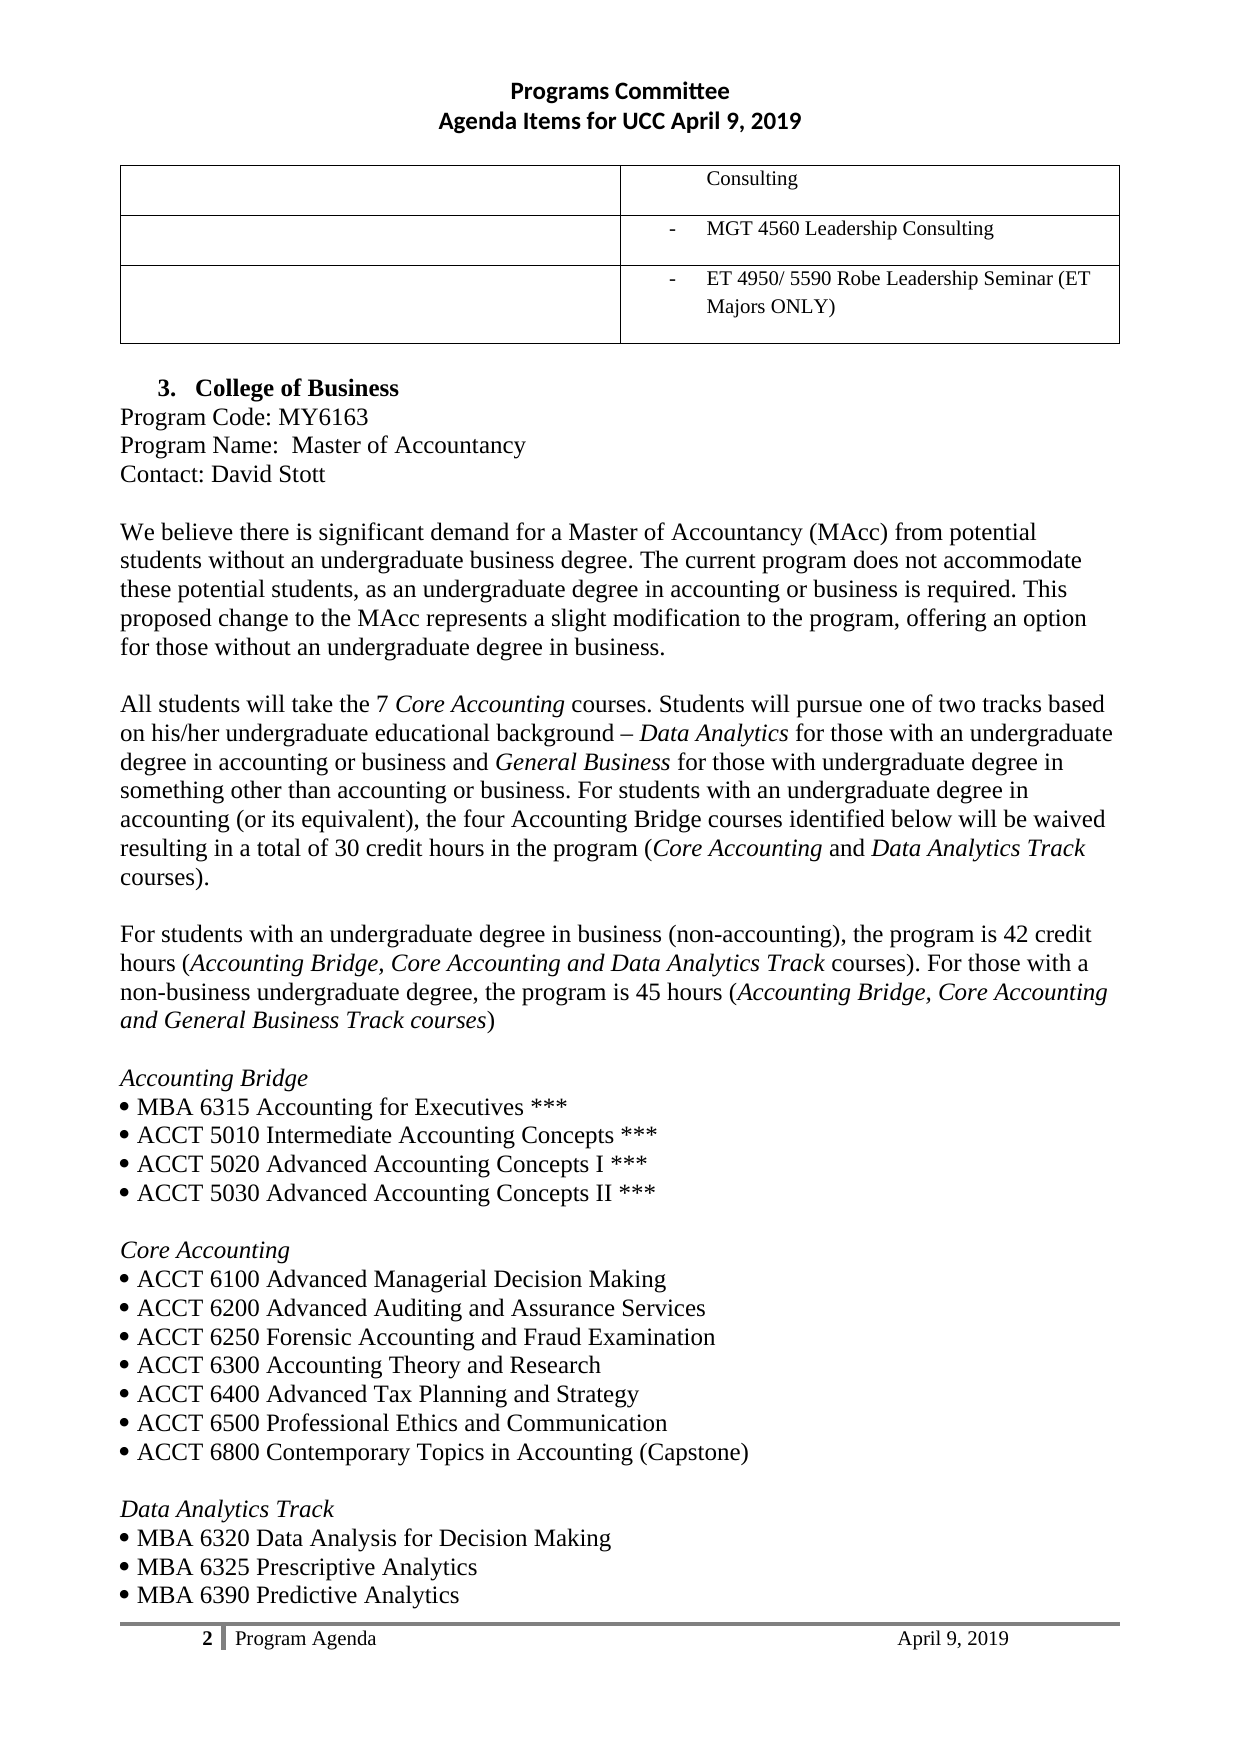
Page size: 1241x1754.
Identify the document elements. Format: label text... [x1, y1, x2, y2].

text ACCT 5030 Advanced Accounting Concepts II *** [120, 1178, 1120, 1207]
text ACCT 6400 Advanced Tax Planning and Strategy [120, 1379, 1120, 1408]
table_cell MGT 4560 Leadership Consulting [621, 216, 1119, 265]
table_cell [121, 266, 620, 343]
text All students will take the 7 Core Accounting courses. Students will pursue one of two tracks based on his/her undergraduate educational background – Data Analytics for those with an undergraduate degree in accounting or business and General Business for those with undergraduate degree in something other than accounting or business. For students with an undergraduate degree in accounting (or its equivalent), the four Accounting Bridge courses identified below will be waived resulting in a total of 30 credit hours in the program (Core Accounting and Data Analytics Track courses). [120, 689, 1120, 890]
text Contact: David Stott [120, 459, 1120, 488]
text MBA 6390 Predictive Analytics [120, 1580, 1120, 1609]
table_cell [121, 166, 620, 215]
text Program Code: MY6163 [120, 402, 1120, 430]
text Data Analytics Track [120, 1494, 1120, 1523]
table_cell [121, 216, 620, 265]
list College of Business [157, 373, 1120, 402]
text Accounting Bridge [120, 1063, 1120, 1092]
text MBA 6315 Accounting for Executives *** [120, 1092, 1120, 1120]
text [120, 1523, 1120, 1552]
text For students with an undergraduate degree in business (non-accounting), the program is 42 credit hours (Accounting Bridge, Core Accounting and Data Analytics Track courses). For those with a non-business undergraduate degree, the program is 45 hours (Accounting Bridge, Core Accounting and General Business Track courses) [120, 919, 1120, 1034]
text ACCT 6200 Advanced Auditing and Assurance Services [120, 1293, 1120, 1322]
text ACCT 6500 Professional Ethics and Communication [120, 1408, 1120, 1437]
text ACCT 5020 Advanced Accounting Concepts I *** [120, 1149, 1120, 1178]
text ACCT 6300 Accounting Theory and Research [120, 1350, 1120, 1379]
text MBA 6325 Prescriptive Analytics [120, 1552, 1120, 1580]
text ACCT 6100 Advanced Managerial Decision Making [120, 1264, 1120, 1293]
text We believe there is significant demand for a Master of Accountancy (MAcc) from potential students without an undergraduate business degree. The current program does not accommodate these potential students, as an undergraduate degree in accounting or business is required. This proposed change to the MAcc represents a slight modification to the program, offering an option for those without an undergraduate degree in business. [120, 517, 1120, 660]
table_cell ET 4950/ 5590 Robe Leadership Seminar (ET Majors ONLY) [621, 266, 1119, 343]
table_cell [621, 166, 1119, 215]
text Program Name: Master of Accountancy [120, 430, 1120, 459]
text Core Accounting [120, 1235, 1120, 1264]
text ACCT 5010 Intermediate Accounting Concepts *** [120, 1120, 1120, 1149]
text ACCT 6800 Contemporary Topics in Accounting (Capstone) [120, 1437, 1120, 1465]
text ACCT 6250 Forensic Accounting and Fraud Examination [120, 1322, 1120, 1350]
